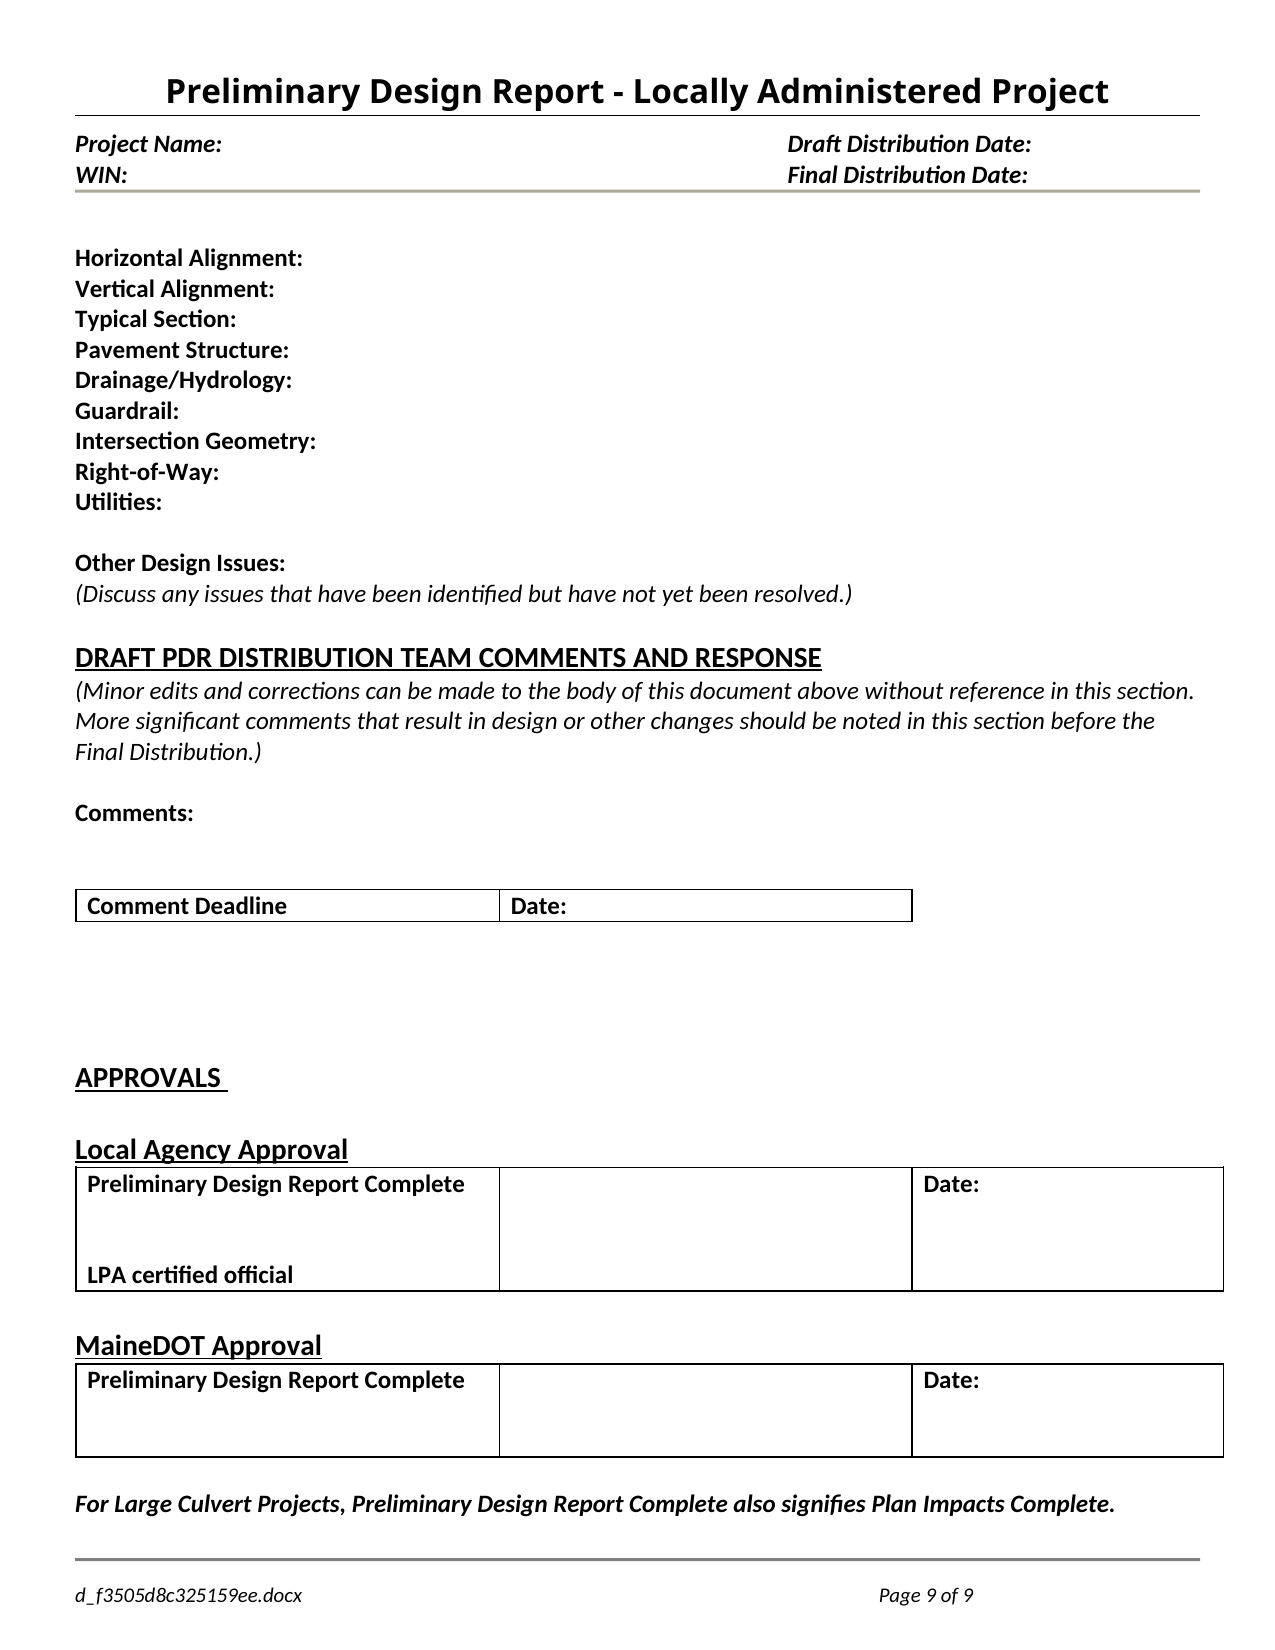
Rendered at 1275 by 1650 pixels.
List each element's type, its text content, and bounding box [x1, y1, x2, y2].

table_header Date: [913, 1168, 1223, 1290]
text Right-of-Way: [75, 456, 1200, 487]
table_header [500, 1365, 911, 1456]
text Guardrail: [75, 395, 1200, 426]
text Comments: [75, 797, 1200, 827]
text (Discuss any issues that have been identified but have not yet been resolved.) [75, 578, 1200, 609]
text Local Agency Approval [75, 1131, 1200, 1166]
text Pavement Structure: [75, 334, 1200, 364]
table_header [500, 1168, 911, 1290]
table_header Preliminary Design Report Complete [77, 1365, 499, 1456]
text (Minor edits and corrections can be made to the body of this document above without reference in this section. More significant comments that result in design or other changes should be noted in this section before the Final Distribution.) [75, 675, 1200, 766]
text Horizontal Alignment: [75, 242, 1200, 273]
text MaineDOT Approval [75, 1327, 1200, 1363]
text Intersection Geometry: [75, 426, 1200, 456]
text For Large Culvert Projects, Preliminary Design Report Complete also signifies Plan Impacts Complete. [75, 1488, 1200, 1518]
table_header Comment Deadline [77, 890, 499, 921]
text Typical Section: [75, 303, 1200, 334]
text Vertical Alignment: [75, 273, 1200, 303]
text APPROVALS [75, 1059, 1200, 1095]
text Other Design Issues: [75, 548, 1200, 578]
text Drainage/Hydrology: [75, 364, 1200, 395]
table_header Date: [913, 1365, 1223, 1456]
table_header Preliminary Design Report Complete LPA certified official [77, 1168, 499, 1290]
text DRAFT PDR DISTRIBUTION TEAM COMMENTS AND RESPONSE [75, 639, 1200, 675]
table_header Date: [500, 890, 911, 921]
text Utilities: [75, 487, 1200, 517]
